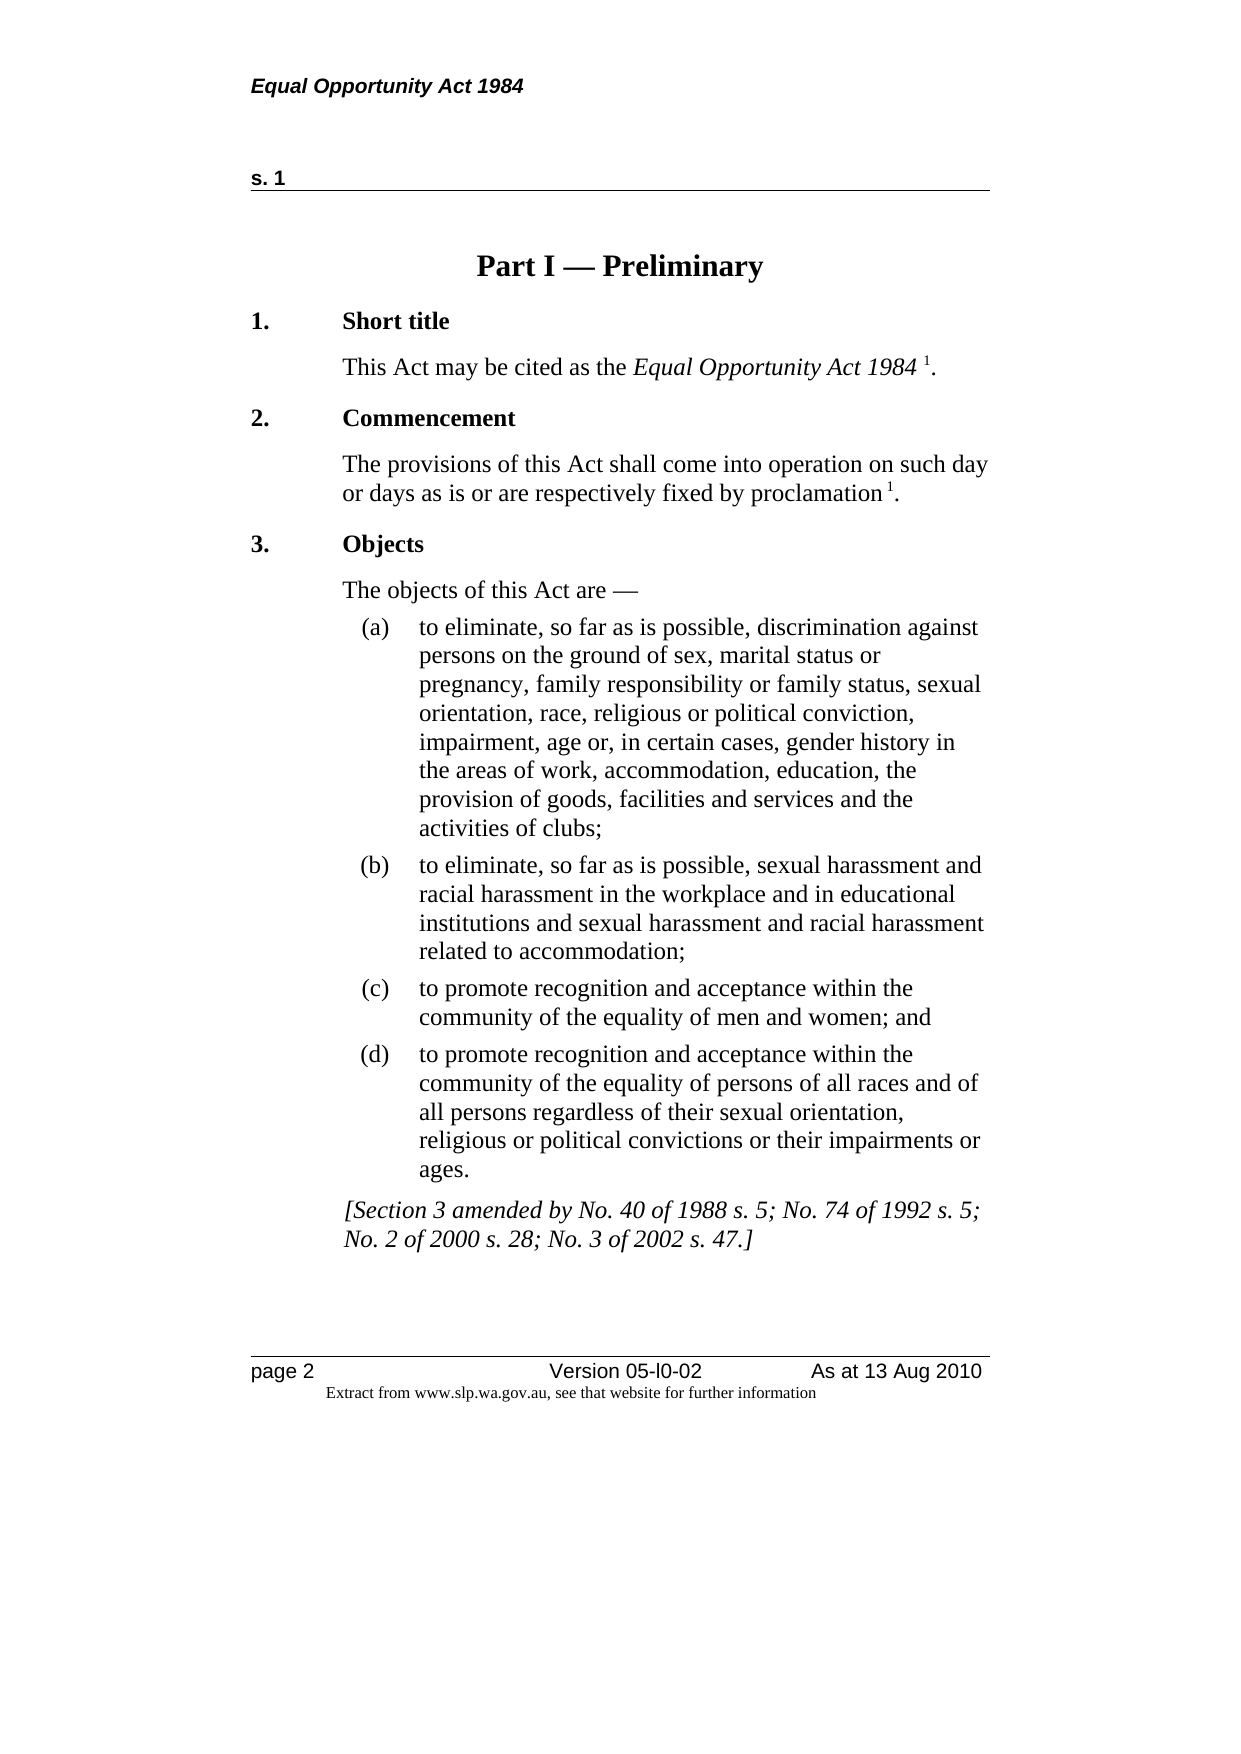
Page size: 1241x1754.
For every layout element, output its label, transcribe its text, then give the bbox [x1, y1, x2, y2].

text (d) to promote recognition and acceptance within the community of the equality of persons of all races and of all persons regardless of their sexual orientation, religious or political convictions or their impairments or ages. [251, 1039, 990, 1183]
subtitle Part I — Preliminary [251, 247, 990, 283]
text [Section 3 amended by No. 40 of 1988 s. 5; No. 74 of 1992 s. 5; No. 2 of 2000 s. 28; No. 3 of 2002 s. 47.] [251, 1196, 990, 1253]
text The objects of this Act are — [251, 575, 990, 603]
text This Act may be cited as the Equal Opportunity Act 1984 1. [251, 352, 990, 381]
text (c) to promote recognition and acceptance within the community of the equality of men and women; and [251, 973, 990, 1031]
text (b) to eliminate, so far as is possible, sexual harassment and racial harassment in the workplace and in educational institutions and sexual harassment and racial harassment related to accommodation; [251, 850, 990, 965]
subtitle 2. Commencement [251, 403, 990, 432]
subtitle 3. Objects [251, 529, 990, 558]
text The provisions of this Act shall come into operation on such day or days as is or are respectively fixed by proclamation 1. [251, 449, 990, 506]
subtitle 1. Short title [251, 306, 990, 335]
text (a) to eliminate, so far as is possible, discrimination against persons on the ground of sex, marital status or pregnancy, family responsibility or family status, sexual orientation, race, religious or political conviction, impairment, age or, in certain cases, gender history in the areas of work, accommodation, education, the provision of goods, facilities and services and the activities of clubs; [251, 612, 990, 842]
